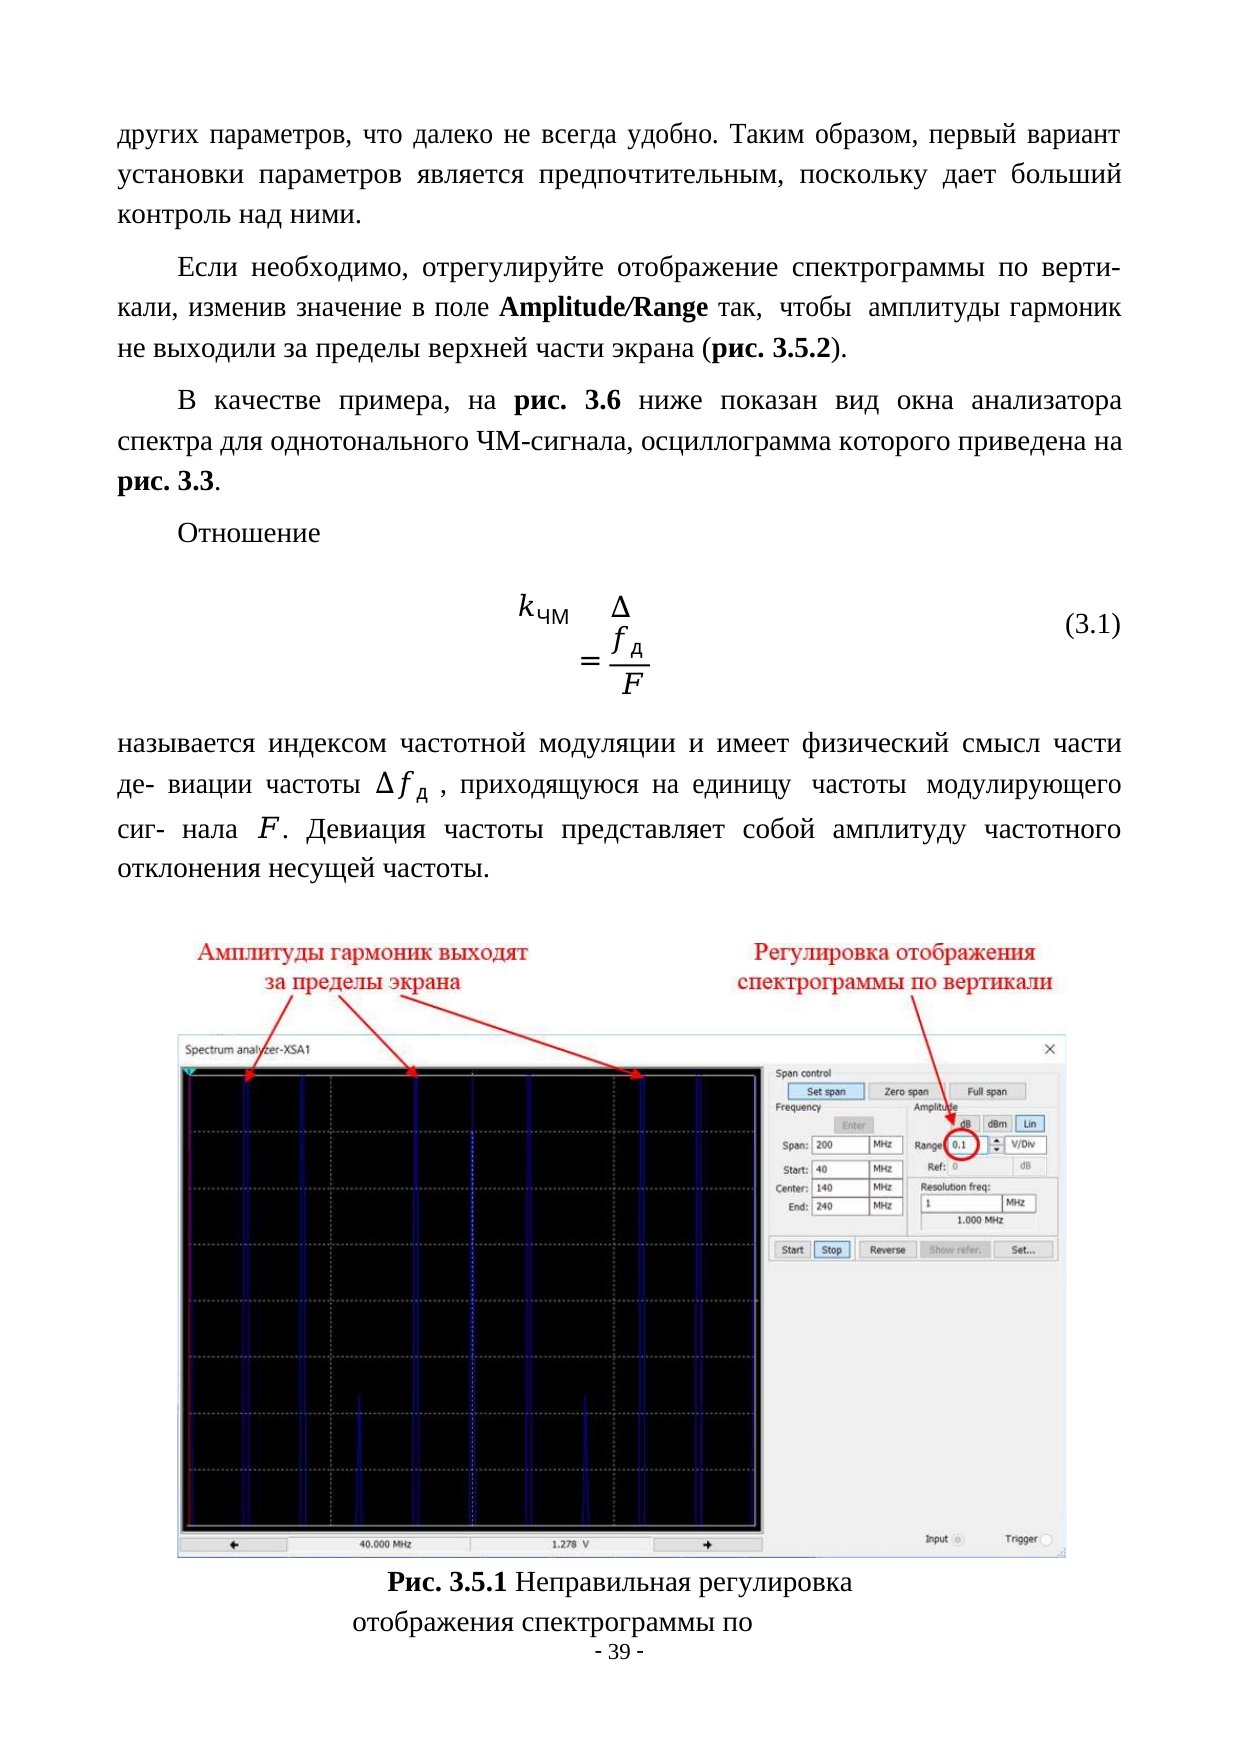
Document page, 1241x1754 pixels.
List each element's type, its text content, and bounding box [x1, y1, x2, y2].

text = [579, 654, 648, 673]
text других параметров, что далеко не всегда удобно. Таким образом, первый вариант установки параметров является предпочтительным, поскольку дает больший контроль над ними. [117, 116, 1122, 230]
text 𝑘ЧМ [92, 588, 569, 630]
text называется индексом частотной модуляции и имеет физический смысл части де- виации частоты ∆𝑓д , приходящуюся на единицу частоты модулирующего сиг- нала 𝐹. Девиация частоты представляет собой амплитуду частотного отклонения несущей частоты. [117, 725, 1122, 884]
text 𝐹 [619, 673, 648, 700]
text Отношение [177, 516, 1163, 549]
text ∆𝑓д [609, 593, 648, 654]
text (3.1) [652, 606, 1121, 640]
text В качестве примера, на рис. 3.6 ниже показан вид окна анализатора спектра для однотонального ЧМ-сигнала, осциллограмма которого приведена на рис. 3.3. [117, 382, 1123, 497]
picture [177, 943, 1067, 1558]
text Если необходимо, отрегулируйте отображение спектрограммы по верти- кали, изменив значение в поле Amplitude/Range так, чтобы амплитуды гармоник не выходили за пределы верхней части экрана (рис. 3.5.2). [117, 249, 1122, 363]
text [352, 1558, 887, 1637]
